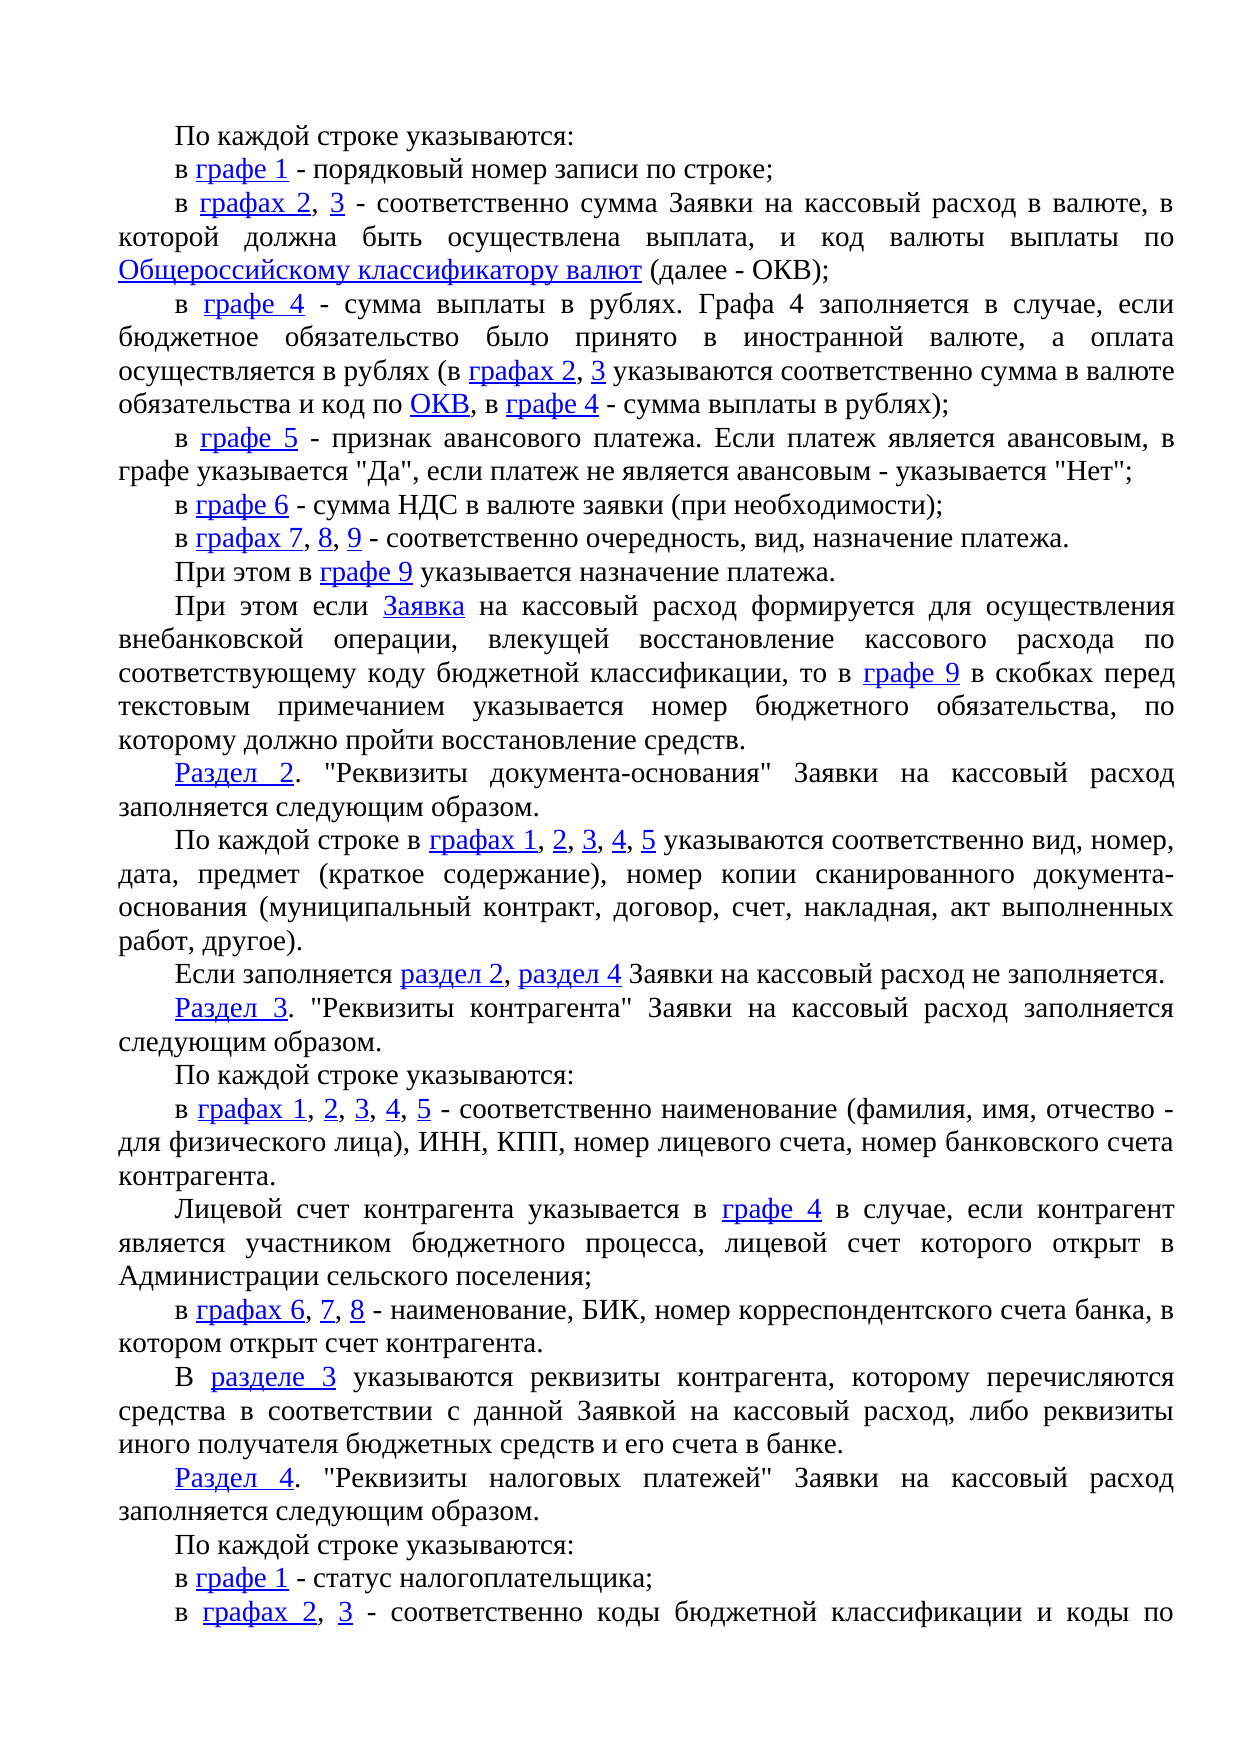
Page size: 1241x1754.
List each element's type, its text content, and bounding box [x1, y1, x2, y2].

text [118, 1594, 1175, 1627]
text в графе 6 - сумма НДС в валюте заявки (при необходимости); [118, 487, 1175, 521]
text в графе 1 - статус налогоплательщика; [118, 1560, 1175, 1594]
text в графах 7, 8, 9 - соответственно очередность, вид, назначение платежа. [118, 521, 1175, 554]
text В разделе 3 указываются реквизиты контрагента, которому перечисляются средства в соответствии с данной Заявкой на кассовый расход, либо реквизиты иного получателя бюджетных средств и его счета в банке. [118, 1359, 1175, 1460]
text в графах 1, 2, 3, 4, 5 - соответственно наименование (фамилия, имя, отчество - для физического лица), ИНН, КПП, номер лицевого счета, номер банковского счета контрагента. [118, 1091, 1175, 1191]
text в графе 5 - признак авансового платежа. Если платеж является авансовым, в графе указывается "Да", если платеж не является авансовым - указывается "Нет"; [118, 420, 1175, 487]
text Лицевой счет контрагента указывается в графе 4 в случае, если контрагент является участником бюджетного процесса, лицевой счет которого открыт в Администрации сельского поселения; [118, 1191, 1175, 1292]
text При этом в графе 9 указывается назначение платежа. [118, 554, 1175, 588]
text По каждой строке в графах 1, 2, 3, 4, 5 указываются соответственно вид, номер, дата, предмет (краткое содержание), номер копии сканированного документа-основания (муниципальный контракт, договор, счет, накладная, акт выполненных работ, другое). [118, 822, 1175, 957]
text в графе 1 - порядковый номер записи по строке; [118, 152, 1175, 185]
text По каждой строке указываются: [118, 1527, 1175, 1560]
text в графах 2, 3 - соответственно сумма Заявки на кассовый расход в валюте, в которой должна быть осуществлена выплата, и код валюты выплаты по Общероссийскому классификатору валют (далее - ОКВ); [118, 185, 1175, 286]
text Раздел 2. "Реквизиты документа-основания" Заявки на кассовый расход заполняется следующим образом. [118, 755, 1175, 822]
text Раздел 3. "Реквизиты контрагента" Заявки на кассовый расход заполняется следующим образом. [118, 990, 1175, 1057]
text в графе 4 - сумма выплаты в рублях. Графа 4 заполняется в случае, если бюджетное обязательство было принято в иностранной валюте, а оплата осуществляется в рублях (в графах 2, 3 указываются соответственно сумма в валюте обязательства и код по ОКВ, в графе 4 - сумма выплаты в рублях); [118, 286, 1175, 420]
text По каждой строке указываются: [118, 118, 1175, 152]
text Если заполняется раздел 2, раздел 4 Заявки на кассовый расход не заполняется. [118, 957, 1175, 990]
text При этом если Заявка на кассовый расход формируется для осуществления внебанковской операции, влекущей восстановление кассового расхода по соответствующему коду бюджетной классификации, то в графе 9 в скобках перед текстовым примечанием указывается номер бюджетного обязательства, по которому должно пройти восстановление средств. [118, 588, 1175, 755]
text в графах 6, 7, 8 - наименование, БИК, номер корреспондентского счета банка, в котором открыт счет контрагента. [118, 1292, 1175, 1359]
text По каждой строке указываются: [118, 1057, 1175, 1091]
text Раздел 4. "Реквизиты налоговых платежей" Заявки на кассовый расход заполняется следующим образом. [118, 1460, 1175, 1527]
